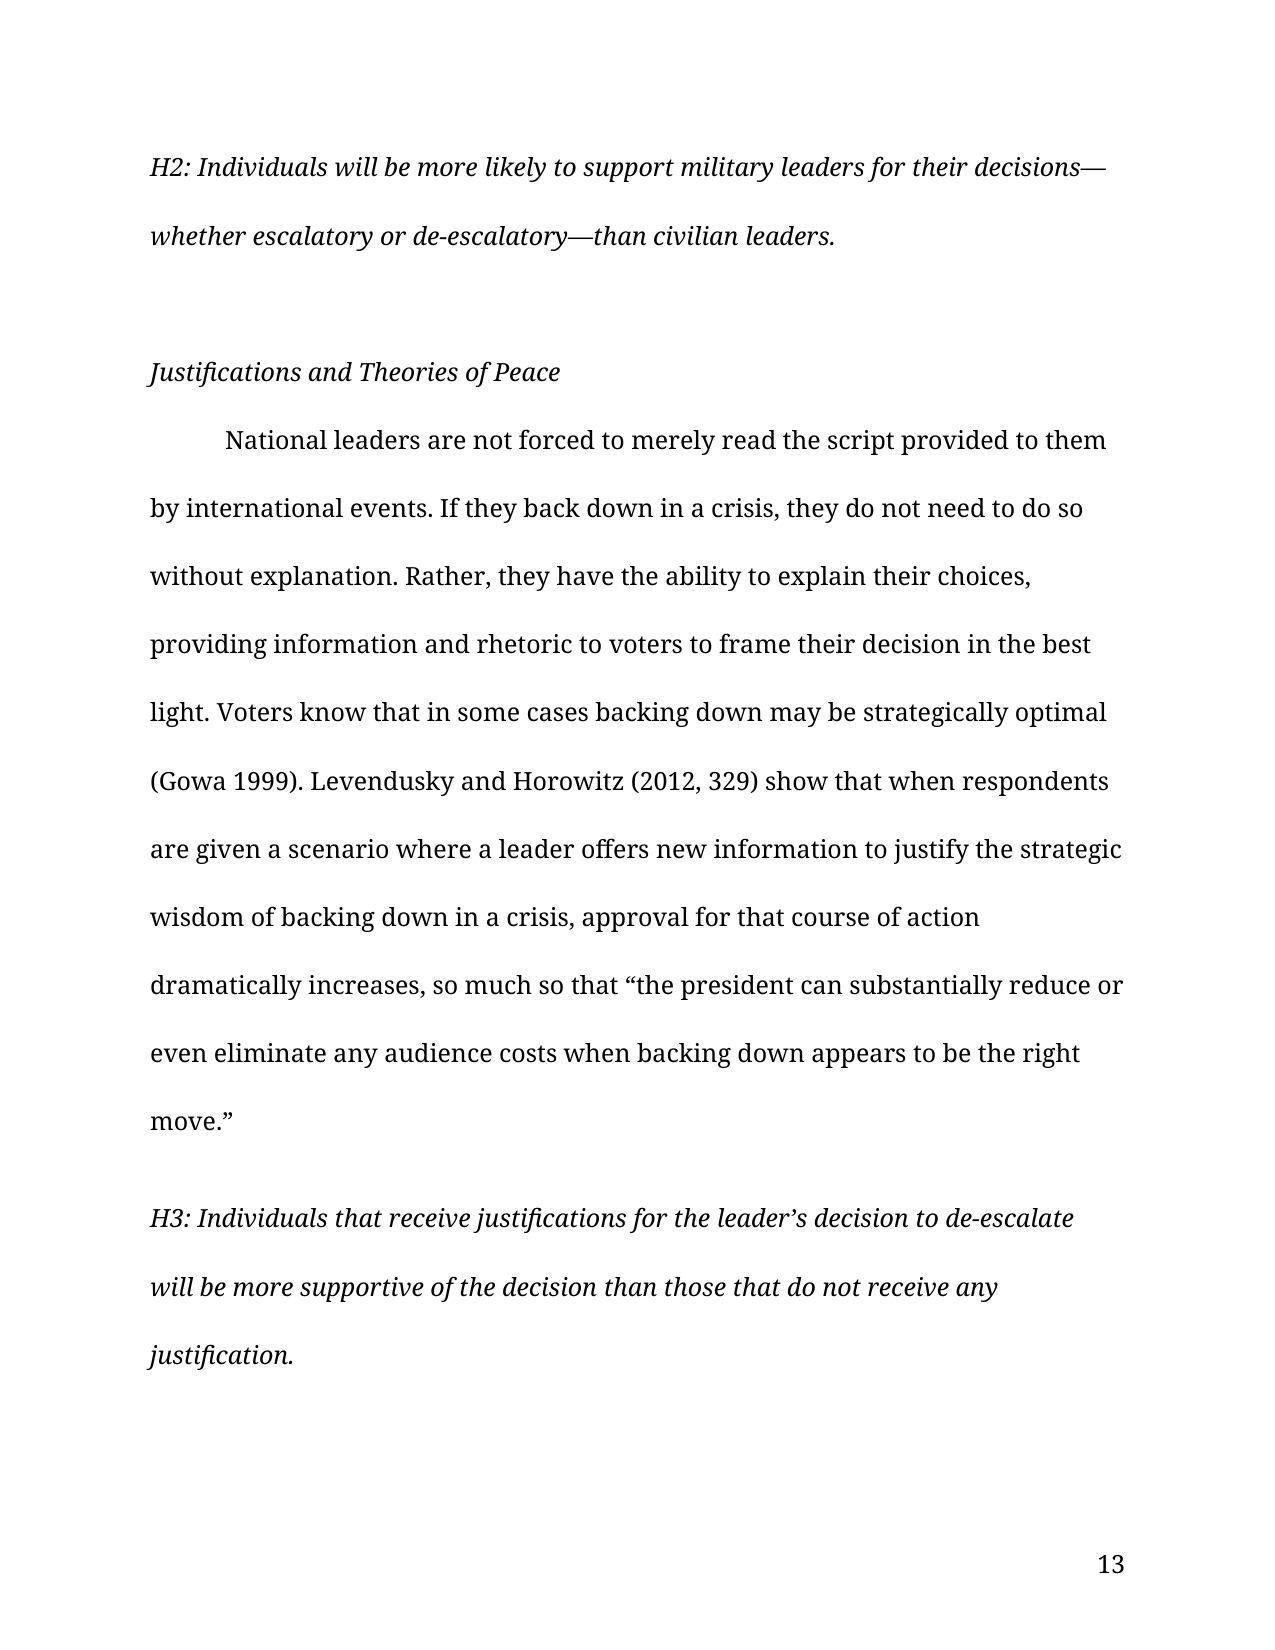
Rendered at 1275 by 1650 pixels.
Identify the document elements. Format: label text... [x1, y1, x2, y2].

text National leaders are not forced to merely read the script provided to them by international events. If they back down in a crisis, they do not need to do so without explanation. Rather, they have the ability to explain their choices, providing information and rhetoric to voters to frame their decision in the best light. Voters know that in some cases backing down may be strategically optimal (Gowa 1999). Levendusky and Horowitz (2012, 329) show that when respondents are given a scenario where a leader offers new information to justify the strategic wisdom of backing down in a crisis, approval for that course of action dramatically increases, so much so that “the president can substantially reduce or even eliminate any audience costs when backing down appears to be the right move.” [150, 422, 1125, 1138]
text H3: Individuals that receive justifications for the leader’s decision to de-escalate will be more supportive of the decision than those that do not receive any justification. [150, 1201, 1125, 1371]
text H2: Individuals will be more likely to support military leaders for their decisions—whether escalatory or de-escalatory—than civilian leaders. [150, 150, 1125, 252]
text Justifications and Theories of Peace [150, 354, 1125, 388]
